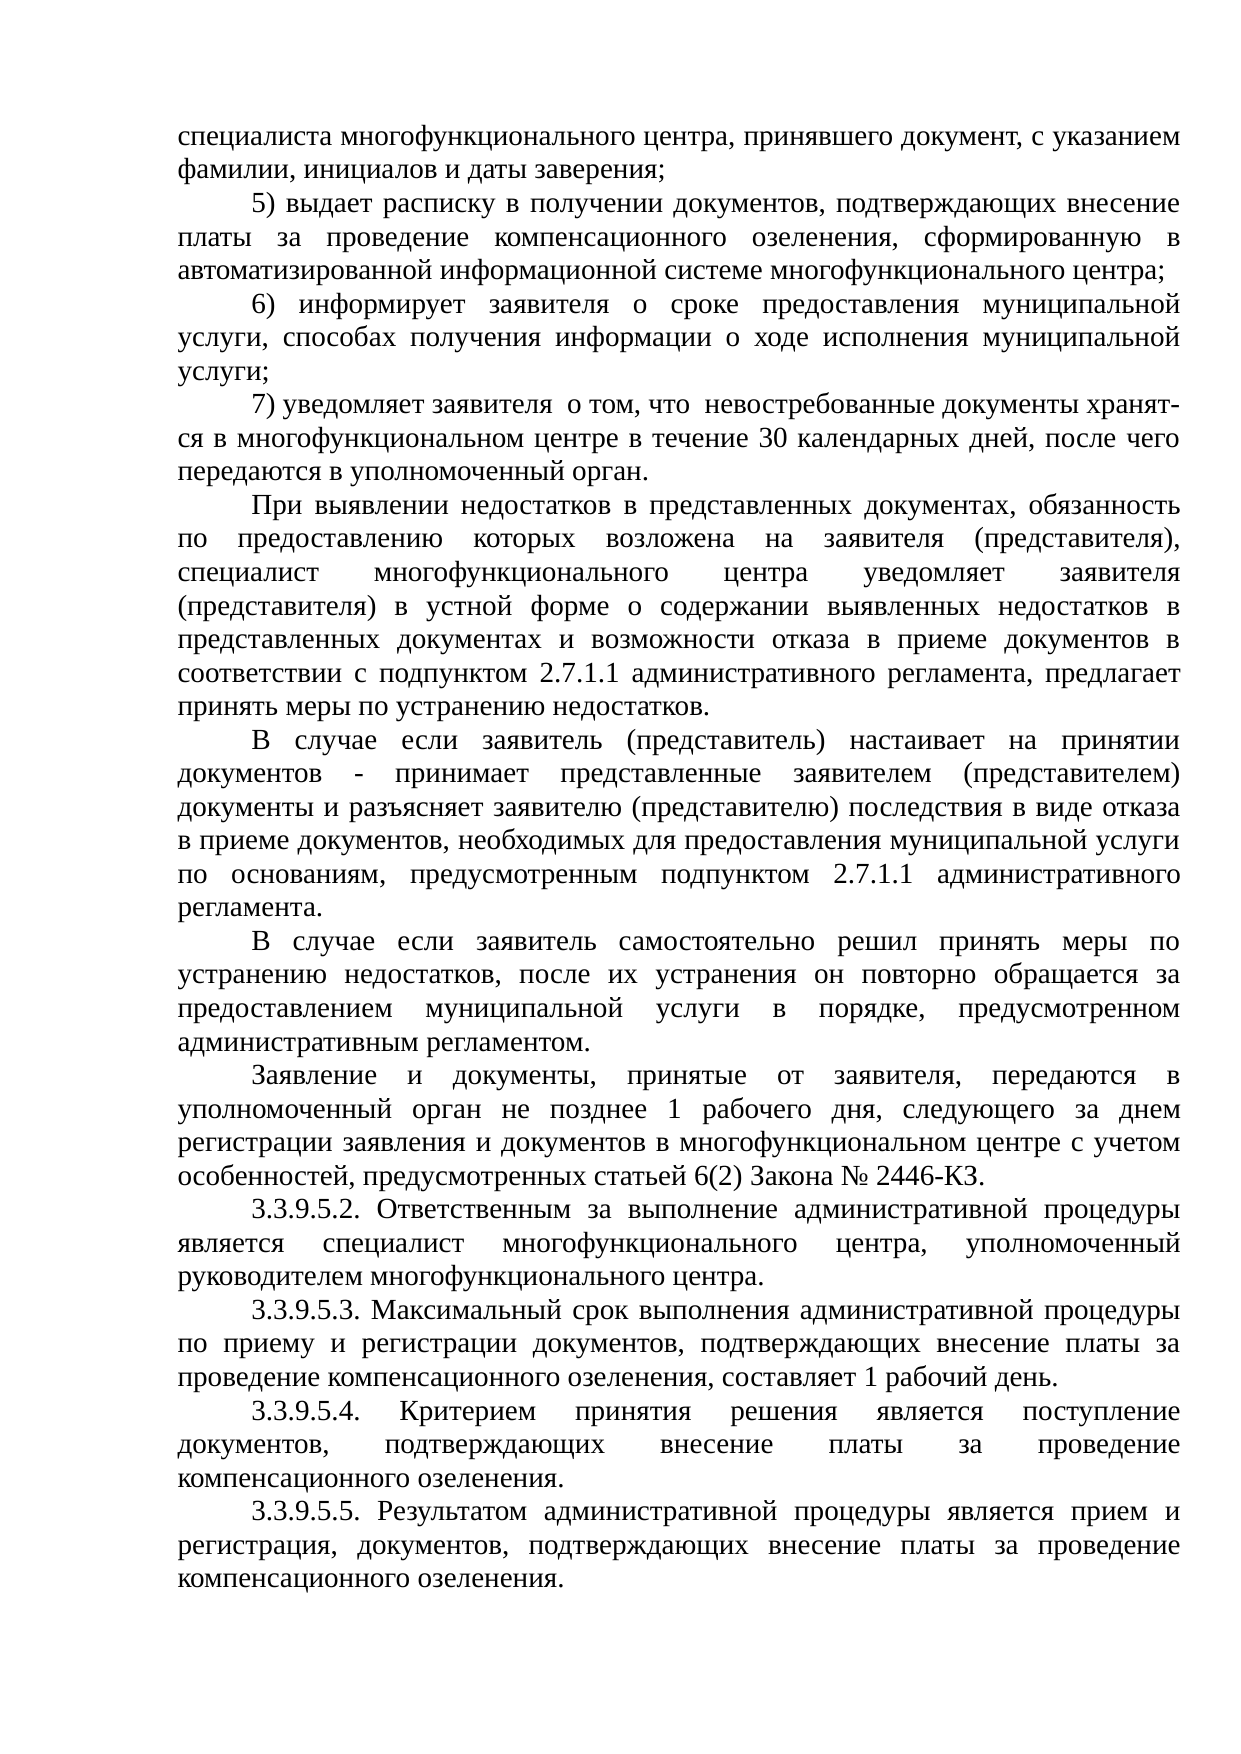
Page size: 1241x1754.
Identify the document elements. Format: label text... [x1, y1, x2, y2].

text 3.3.9.5.4. Критерием принятия решения является поступление документов, подтверждающих внесение платы за проведение компенсационного озеленения. [177, 1393, 1181, 1493]
text В случае если заявитель (представитель) настаивает на принятии документов - принимает представленные заявителем (представителем) документы и разъясняет заявителю (представителю) последствия в виде отказа в приеме документов, необходимых для предоставления муниципальной услуги по основаниям, предусмотренным подпунктом 2.7.1.1 административного регламента. [177, 722, 1181, 923]
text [177, 118, 1181, 185]
text 3.3.9.5.3. Максимальный срок выполнения административной процедуры по приему и регистрации документов, подтверждающих внесение платы за проведение компенсационного озеленения, составляет 1 рабочий день. [177, 1292, 1181, 1393]
text 3.3.9.5.2. Ответственным за выполнение административной процедуры является специалист многофункционального центра, уполномоченный руководителем многофункционального центра. [177, 1191, 1181, 1292]
text При выявлении недостатков в представленных документах, обязанность по предоставлению которых возложена на заявителя (представителя), специалист многофункционального центра уведомляет заявителя (представителя) в устной форме о содержании выявленных недостатков в представленных документах и возможности отказа в приеме документов в соответствии с подпунктом 2.7.1.1 административного регламента, предлагает принять меры по устранению недостатков. [177, 487, 1181, 722]
text 6) информирует заявителя о сроке предоставления муниципальной услуги, способах получения информации о ходе исполнения муниципальной услуги; [177, 286, 1181, 386]
text 5) выдает расписку в получении документов, подтверждающих внесение платы за проведение компенсационного озеленения, сформированную в автоматизированной информационной системе многофункционального центра; [177, 185, 1181, 286]
text ся в многофункциональном центре в течение 30 календарных дней, после чего передаются в уполномоченный орган. [177, 420, 1181, 487]
text 3.3.9.5.5. Результатом административной процедуры является прием и регистрация, документов, подтверждающих внесение платы за проведение компенсационного озеленения. [177, 1493, 1181, 1594]
text В случае если заявитель самостоятельно решил принять меры по устранению недостатков, после их устранения он повторно обращается за предоставлением муниципальной услуги в порядке, предусмотренном административным регламентом. [177, 923, 1181, 1057]
text Заявление и документы, принятые от заявителя, передаются в уполномоченный орган не позднее 1 рабочего дня, следующего за днем регистрации заявления и документов в многофункциональном центре с учетом особенностей, предусмотренных статьей 6(2) Закона № 2446-КЗ. [177, 1057, 1181, 1191]
text 7) уведомляет заявителя о том, что невостребованные документы хранят- [177, 386, 1181, 420]
